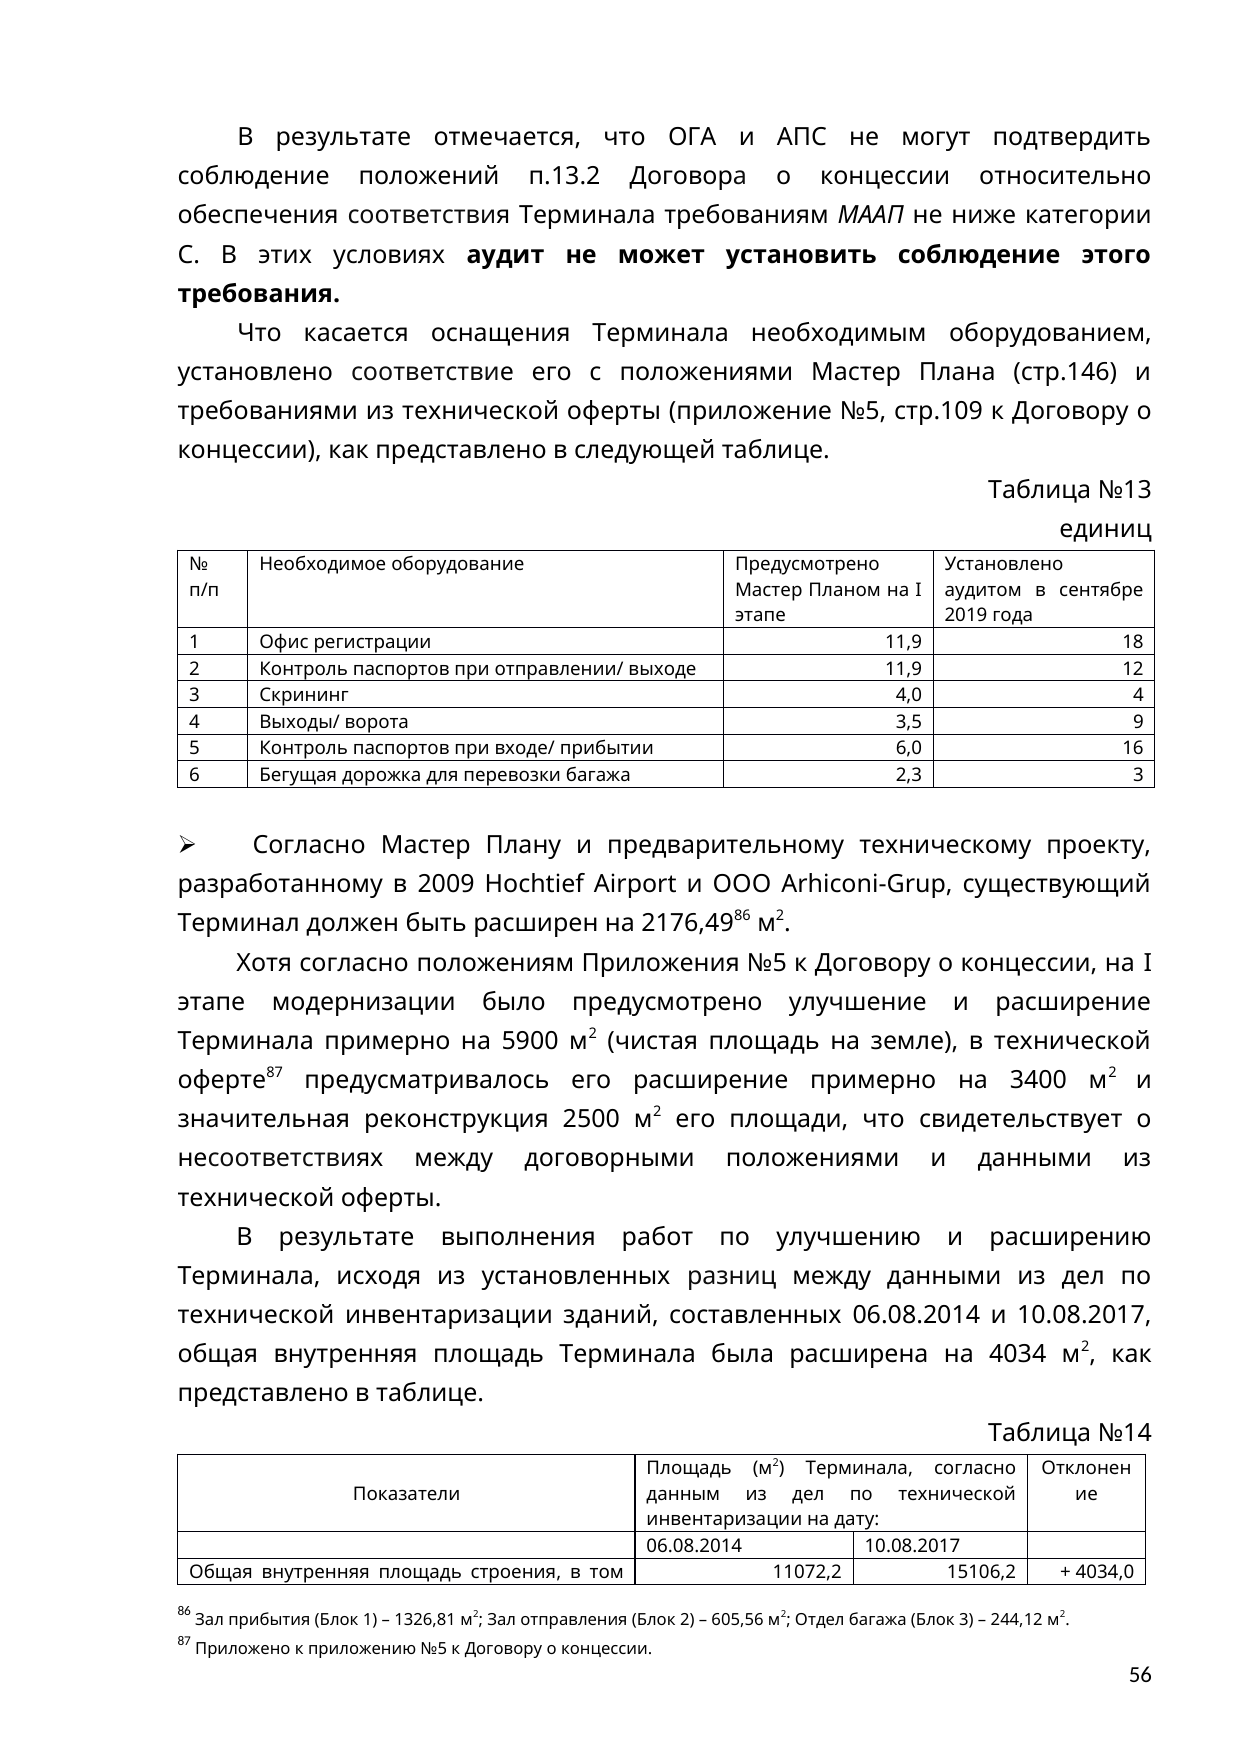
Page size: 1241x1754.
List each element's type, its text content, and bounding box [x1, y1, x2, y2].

table_cell 1 [178, 628, 247, 654]
list В результате отмечается, что ОГА и АПС не могут подтвердить соблюдение положений п.13.2 Договора о концессии относительно обеспечения соответствия Терминала требованиям МААП не ниже категории C. В этих условиях аудит не может установить соблюдение этого требования. [177, 119, 1152, 309]
table_cell 4 [934, 681, 1154, 707]
table_cell Контроль паспортов при входе/ прибытии [248, 735, 723, 760]
table_cell 11,9 [724, 628, 933, 654]
table_cell [1028, 1532, 1145, 1558]
table_cell 12 [934, 655, 1154, 680]
table_header Установлено аудитом в сентябре 2019 года [934, 551, 1154, 627]
table_header № п/п [178, 551, 247, 627]
table_cell 11072,2 [636, 1559, 853, 1584]
table_cell Офис регистрации [248, 628, 723, 654]
text В результате выполнения работ по улучшению и расширению Терминала, исходя из установленных разниц между данными из дел по технической инвентаризации зданий, составленных 06.08.2014 и 10.08.2017, общая внутренняя площадь Терминала была расширена на 4034 м2, как представлено в таблице. [177, 1218, 1152, 1409]
table_header Необходимое оборудование [248, 551, 723, 627]
table_cell 2,3 [724, 761, 933, 787]
table_cell 9 [934, 708, 1154, 733]
table_cell 2 [178, 655, 247, 680]
list Таблица №13 [177, 471, 1152, 505]
table_cell Скрининг [248, 681, 723, 707]
table_cell 5 [178, 735, 247, 760]
list Согласно Мастер Плану и предварительному техническому проекту, разработанному в 2009 Hochtief Airport и ООО Arhiconi-Grup, существующий Терминал должен быть расширен на 2176,49 м2. [177, 827, 1152, 939]
table_cell 18 [934, 628, 1154, 654]
table_cell Бегущая дорожка для перевозки багажа [248, 761, 723, 787]
table_cell Выходы/ ворота [248, 708, 723, 733]
list единиц [177, 510, 1152, 544]
table_cell Контроль паспортов при отправлении/ выходе [248, 655, 723, 680]
table_cell 3 [178, 681, 247, 707]
table_cell 06.08.2014 [636, 1532, 853, 1558]
table_cell 3,5 [724, 708, 933, 733]
list Что касается оснащения Терминала необходимым оборудованием, установлено соответствие его с положениями Мастер Плана (стр.146) и требованиями из технической оферты (приложение №5, стр.109 к Договору о концессии), как представлено в следующей таблице. [177, 314, 1152, 466]
table_cell 6 [178, 761, 247, 787]
text Таблица №14 [177, 1414, 1152, 1448]
table_header Отклонение [1028, 1455, 1145, 1531]
table_cell [178, 1532, 634, 1558]
table_cell 11,9 [724, 655, 933, 680]
text Хотя согласно положениям Приложения №5 к Договору о концессии, на I этапе модернизации было предусмотрено улучшение и расширение Терминала примерно на 5900 м2 (чистая площадь на земле), в технической оферте предусматривалось его расширение примерно на 3400 м2 и значительная реконструкция 2500 м2 его площади, что свидетельствует о несоответствиях между договорными положениями и данными из технической оферты. [177, 944, 1152, 1213]
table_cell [178, 1559, 634, 1584]
table_cell 10.08.2017 [854, 1532, 1027, 1558]
table_cell 4 [178, 708, 247, 733]
table_cell 6,0 [724, 735, 933, 760]
table_cell 3 [934, 761, 1154, 787]
table_cell 16 [934, 735, 1154, 760]
table_cell 4,0 [724, 681, 933, 707]
table_header Предусмотрено Мастер Планом на I этапе [724, 551, 933, 627]
table_cell 15106,2 [854, 1559, 1027, 1584]
table_header Площадь (м2) Терминала, согласно данным из дел по технической инвентаризации на дату: [636, 1455, 1027, 1531]
table_header Показатели [178, 1455, 634, 1531]
table_cell + 4034,0 [1028, 1559, 1145, 1584]
